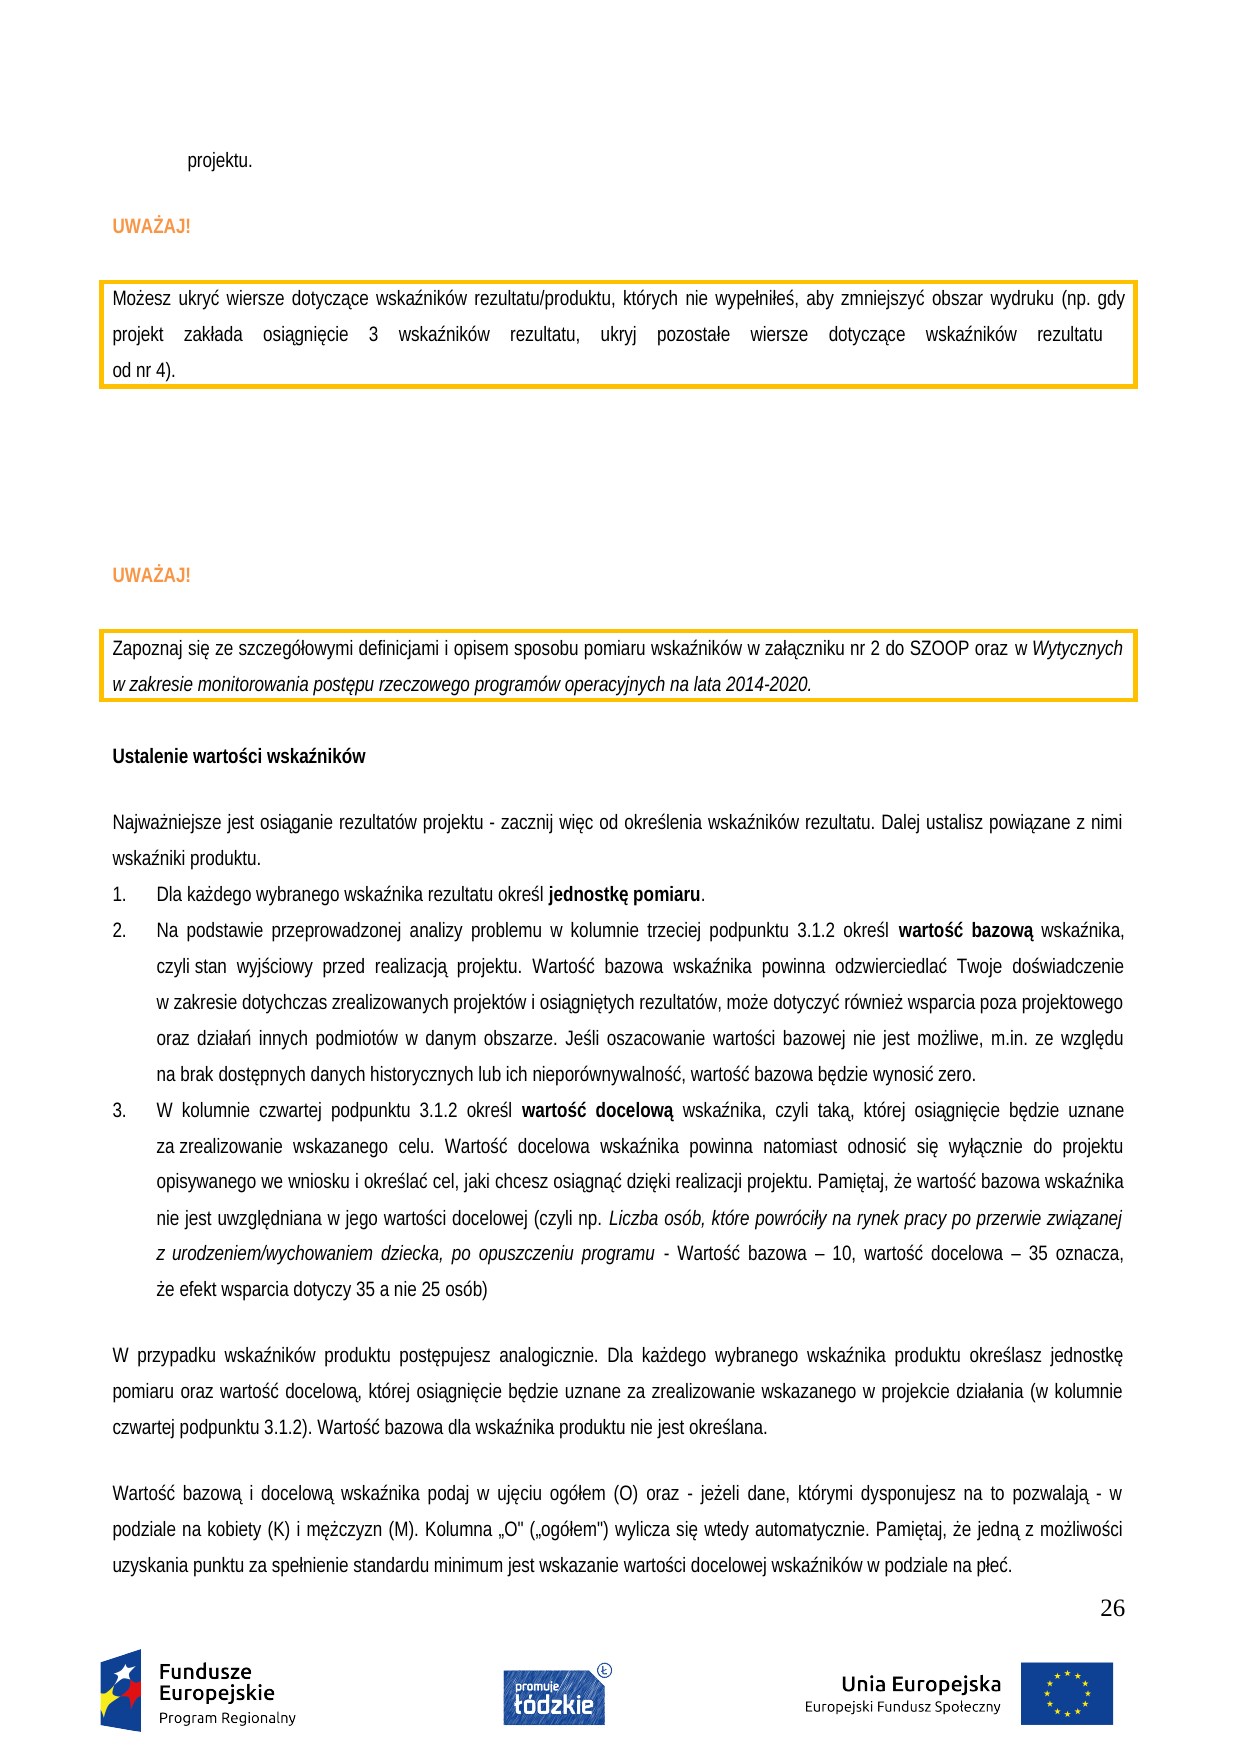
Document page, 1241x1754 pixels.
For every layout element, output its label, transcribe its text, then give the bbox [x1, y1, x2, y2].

list Dla każdego wybranego wskaźnika rezultatu określ jednostkę pomiaru. [112, 882, 1125, 906]
text UWAŻAJ! [112, 563, 1125, 587]
text Możesz ukryć wiersze dotyczące wskaźników rezultatu/produktu, których nie wypełniłeś, aby zmniejszyć obszar wydruku (np. gdy projekt zakłada osiągnięcie 3 wskaźników rezultatu, ukryj pozostałe wiersze dotyczące wskaźników rezultatu od nr 4). [104, 284, 1133, 384]
text UWAŻAJ! [112, 214, 1125, 238]
text W przypadku wskaźników produktu postępujesz analogicznie. Dla każdego wybranego wskaźnika produktu określasz jednostkę pomiaru oraz wartość docelową, której osiągnięcie będzie uznane za zrealizowanie wskazanego w projekcie działania (w kolumnie czwartej podpunktu 3.1.2). Wartość bazowa dla wskaźnika produktu nie jest określana. [112, 1343, 1125, 1439]
text Ustalenie wartości wskaźników [112, 744, 1125, 768]
list Na podstawie przeprowadzonej analizy problemu w kolumnie trzeciej podpunktu 3.1.2 określ wartość bazową wskaźnika, czyli stan wyjściowy przed realizacją projektu. Wartość bazowa wskaźnika powinna odzwierciedlać Twoje doświadczenie w zakresie dotychczas zrealizowanych projektów i osiągniętych rezultatów, może dotyczyć również wsparcia poza projektowego oraz działań innych podmiotów w danym obszarze. Jeśli oszacowanie wartości bazowej nie jest możliwe, m.in. ze względu na brak dostępnych danych historycznych lub ich nieporównywalność, wartość bazowa będzie wynosić zero. [112, 918, 1125, 1086]
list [157, 148, 1125, 172]
picture [100, 1649, 1114, 1732]
text Wartość bazową i docelową wskaźnika podaj w ujęciu ogółem (O) oraz - jeżeli dane, którymi dysponujesz na to pozwalają - w podziale na kobiety (K) i mężczyzn (M). Kolumna „O" („ogółem") wylicza się wtedy automatycznie. Pamiętaj, że jedną z możliwości uzyskania punktu za spełnienie standardu minimum jest wskazanie wartości docelowej wskaźników w podziale na płeć. [112, 1481, 1125, 1577]
list W kolumnie czwartej podpunktu 3.1.2 określ wartość docelową wskaźnika, czyli taką, której osiągnięcie będzie uznane za zrealizowanie wskazanego celu. Wartość docelowa wskaźnika powinna natomiast odnosić się wyłącznie do projektu opisywanego we wniosku i określać cel, jaki chcesz osiągnąć dzięki realizacji projektu. Pamiętaj, że wartość bazowa wskaźnika nie jest uwzględniana w jego wartości docelowej (czyli np. Liczba osób, które powróciły na rynek pracy po przerwie związanej z urodzeniem/wychowaniem dziecka, po opuszczeniu programu - Wartość bazowa – 10, wartość docelowa – 35 oznacza, że efekt wsparcia dotyczy 35 a nie 25 osób) [112, 1098, 1125, 1301]
text Najważniejsze jest osiąganie rezultatów projektu - zacznij więc od określenia wskaźników rezultatu. Dalej ustalisz powiązane z nimi wskaźniki produktu. [112, 810, 1125, 870]
text Zapoznaj się ze szczegółowymi definicjami i opisem sposobu pomiaru wskaźników w załączniku nr 2 do SZOOP oraz w Wytycznych w zakresie monitorowania postępu rzeczowego programów operacyjnych na lata 2014-2020. [104, 633, 1133, 698]
